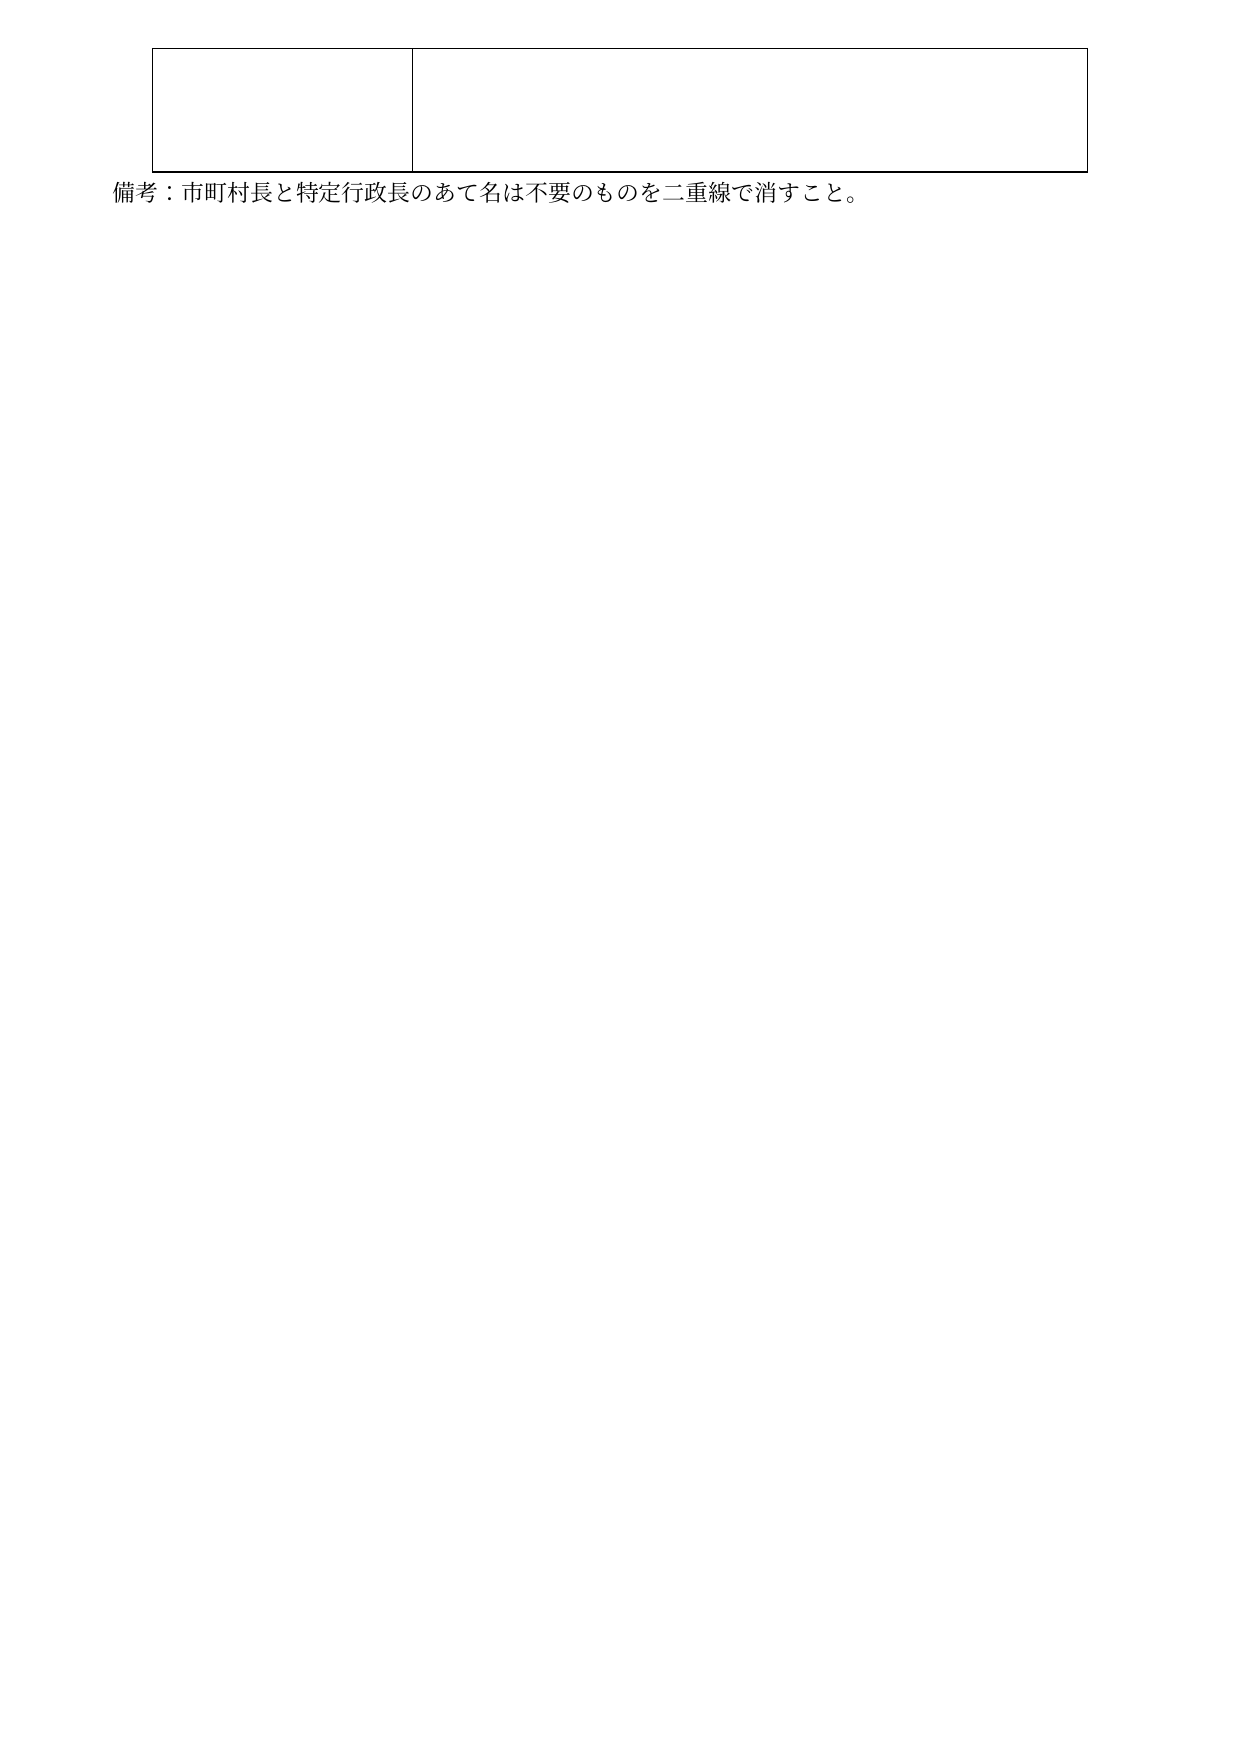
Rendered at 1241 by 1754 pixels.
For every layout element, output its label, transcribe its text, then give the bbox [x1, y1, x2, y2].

table_cell [153, 49, 412, 171]
text 備考：市町村長と特定行政長のあて名は不要のものを二重線で消すこと。 [89, 172, 1152, 210]
table_cell [413, 49, 1087, 171]
